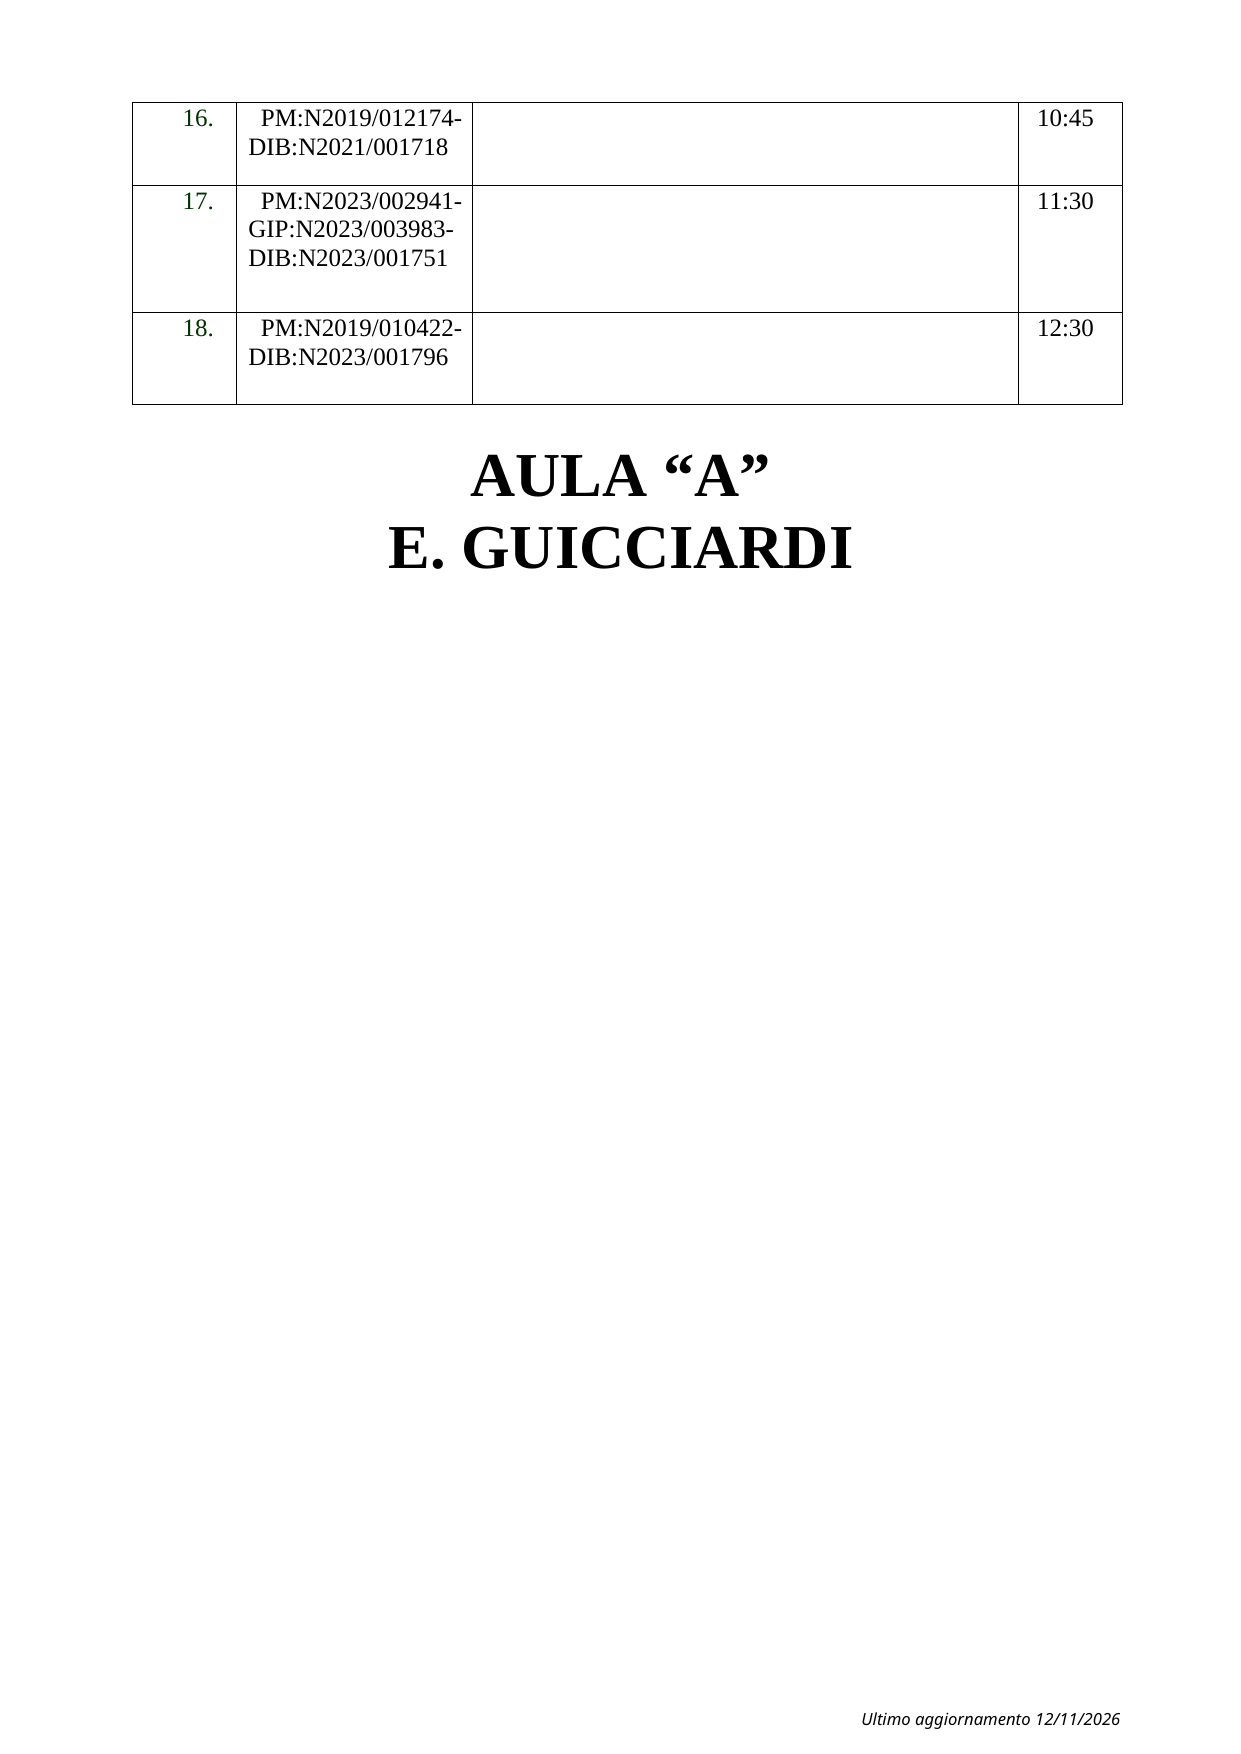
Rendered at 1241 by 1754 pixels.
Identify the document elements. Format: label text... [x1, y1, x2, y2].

table_cell [133, 313, 236, 404]
table_cell 11:30 [1019, 186, 1122, 312]
table_cell PM:N2019/010422- DIB:N2023/001796 [237, 313, 472, 404]
table_cell [473, 103, 1018, 185]
table_cell PM:N2023/002941- GIP:N2023/003983- DIB:N2023/001751 [237, 186, 472, 312]
text E. GUICCIARDI [130, 510, 1112, 582]
table_cell [473, 186, 1018, 312]
table_cell 12:30 [1019, 313, 1122, 404]
text AULA “A” [130, 438, 1112, 510]
table_cell [473, 313, 1018, 404]
table_cell 10:45 [1019, 103, 1122, 185]
table_cell [133, 103, 236, 185]
table_cell PM:N2019/012174- DIB:N2021/001718 [237, 103, 472, 185]
table_cell [133, 186, 236, 312]
